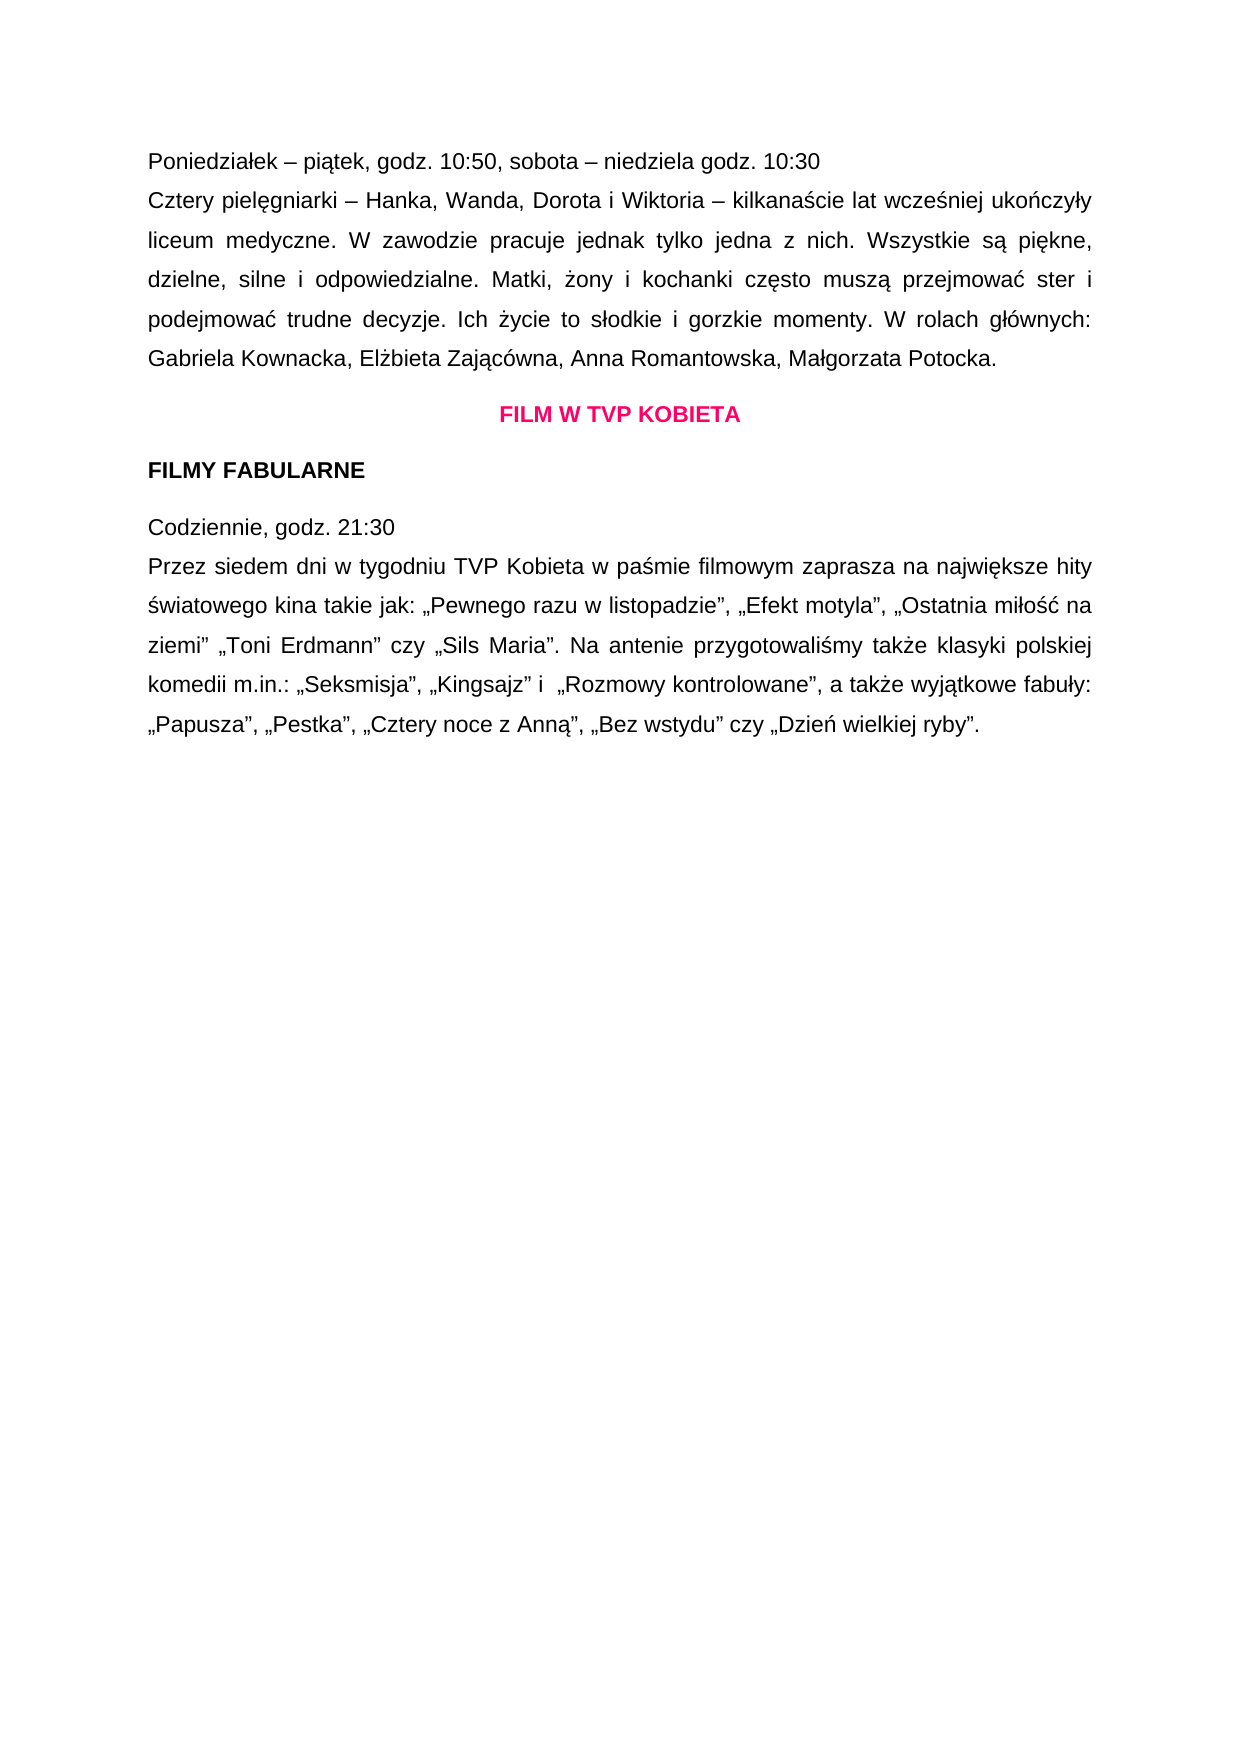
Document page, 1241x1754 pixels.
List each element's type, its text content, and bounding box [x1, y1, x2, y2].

text Cztery pielęgniarki – Hanka, Wanda, Dorota i Wiktoria – kilkanaście lat wcześniej ukończyły liceum medyczne. W zawodzie pracuje jednak tylko jedna z nich. Wszystkie są piękne, dzielne, silne i odpowiedzialne. Matki, żony i kochanki często muszą przejmować ster i podejmować trudne decyzje. Ich życie to słodkie i gorzkie momenty. W rolach głównych: Gabriela Kownacka, Elżbieta Zającówna, Anna Romantowska, Małgorzata Potocka. [148, 187, 1093, 371]
text FILM W TVP KOBIETA [148, 401, 1093, 427]
text Przez siedem dni w tygodniu TVP Kobieta w paśmie filmowym zaprasza na największe hity światowego kina takie jak: „Pewnego razu w listopadzie”, „Efekt motyla”, „Ostatnia miłość na ziemi” „Toni Erdmann” czy „Sils Maria”. Na antenie przygotowaliśmy także klasyki polskiej komedii m.in.: „Seksmisja”, „Kingsajz” i „Rozmowy kontrolowane”, a także wyjątkowe fabuły: „Papusza”, „Pestka”, „Cztery noce z Anną”, „Bez wstydu” czy „Dzień wielkiej ryby”. [148, 553, 1093, 737]
text FILMY FABULARNE [148, 457, 1093, 484]
text Codziennie, godz. 21:30 [148, 513, 1093, 540]
text Poniedziałek – piątek, godz. 10:50, sobota – niedziela godz. 10:30 [148, 148, 1093, 174]
